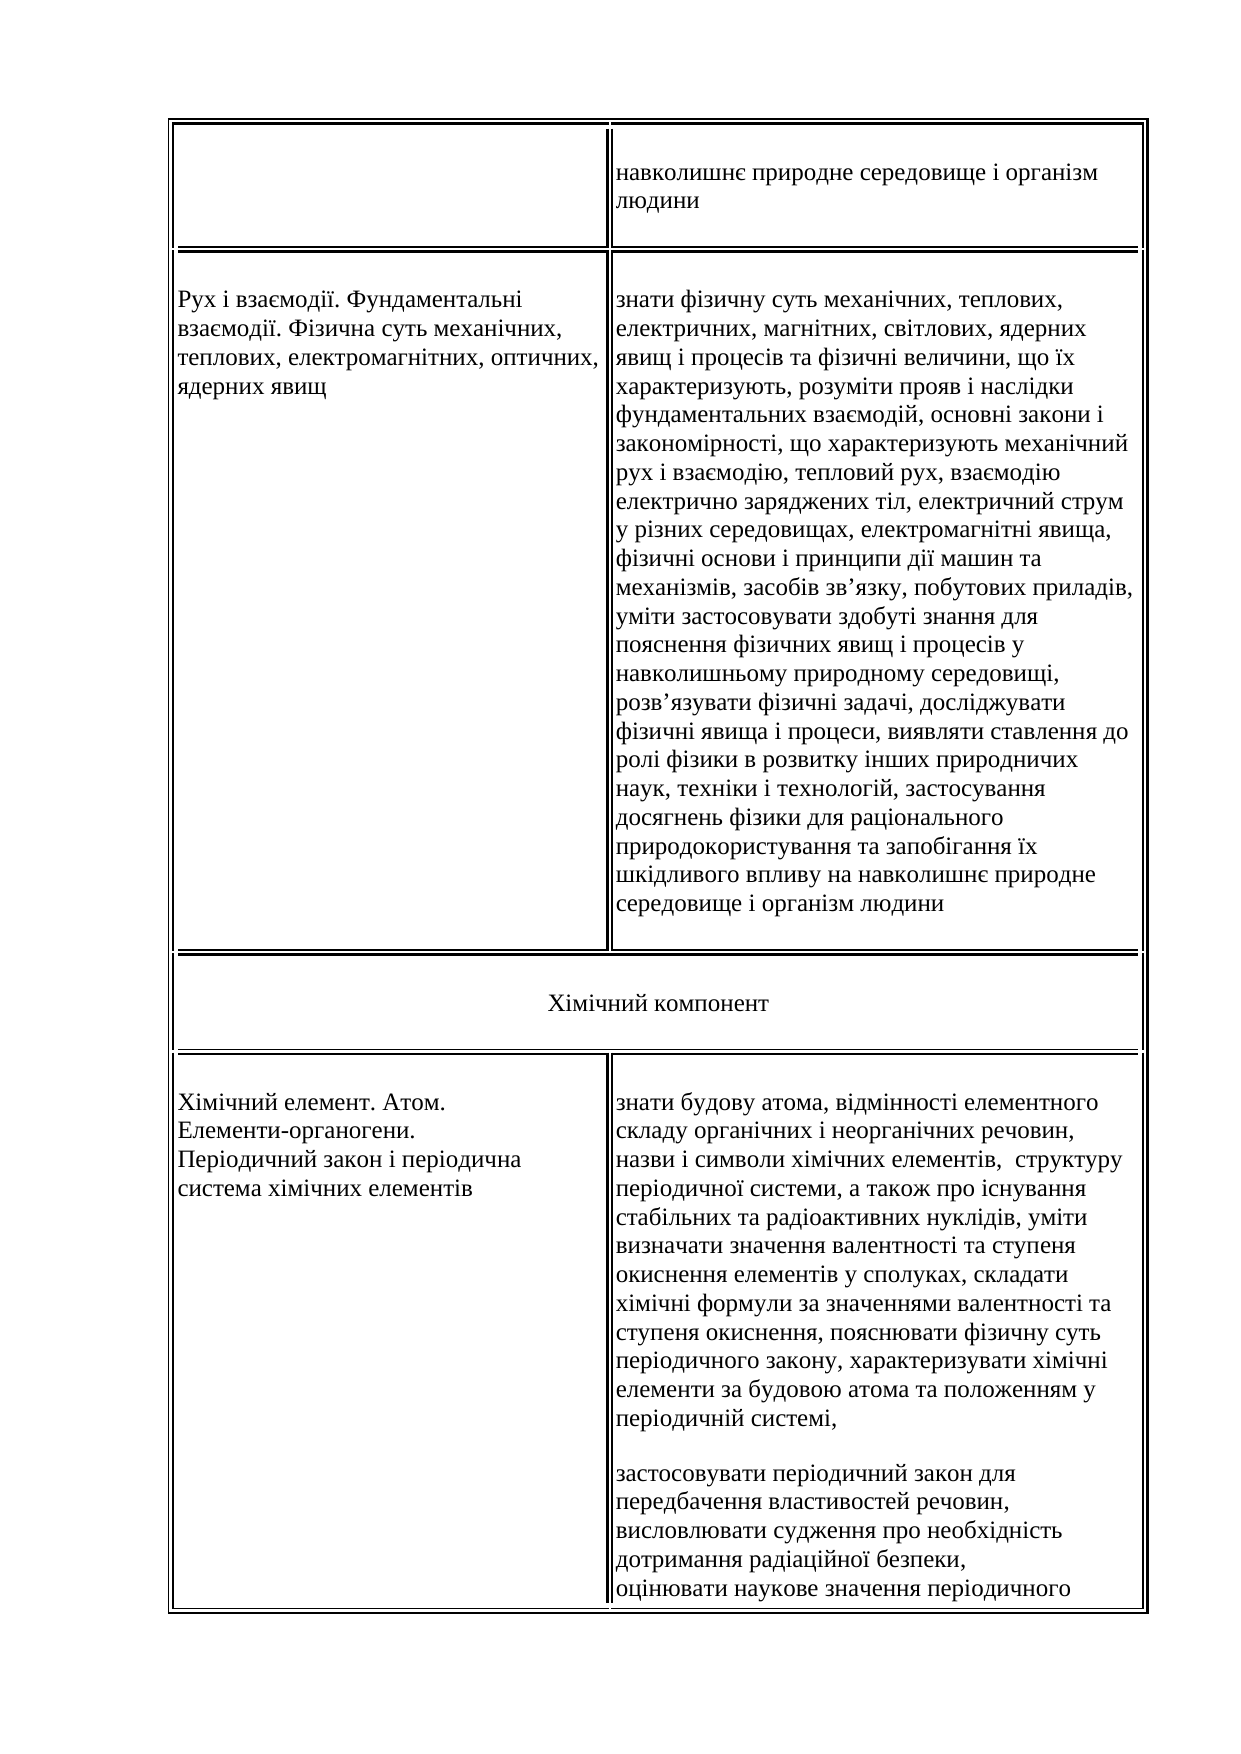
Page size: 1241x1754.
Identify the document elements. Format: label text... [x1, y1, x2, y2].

table_cell Хімічний компонент [171, 949, 1145, 1048]
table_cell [609, 1049, 1145, 1608]
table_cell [174, 125, 609, 246]
table_cell Рух і взаємодії. Фундаментальні взаємодії. Фізична суть механічних, теплових, електромагнітних, оптичних, ядерних явищ [171, 246, 609, 949]
table_cell знати фізичну суть механічних, теплових, електричних, магнітних, світлових, ядерних явищ і процесів та фізичні величини, що їх характеризують, розуміти прояв і наслідки фундаментальних взаємодій, основні закони і закономірності, що характеризують механічний рух і взаємодію, тепловий рух, взаємодію електрично заряджених тіл, електричний струм у різних середовищах, електромагнітні явища, фізичні основи і принципи дії машин та механізмів, засобів зв’язку, побутових приладів, уміти застосовувати здобуті знання для пояснення фізичних явищ і процесів у навколишньому природному середовищі, розв’язувати фізичні задачі, досліджувати фізичні явища і процеси, виявляти ставлення до ролі фізики в розвитку інших природничих наук, техніки і технологій, застосування досягнень фізики для раціонального природокористування та запобігання їх шкідливого впливу на навколишнє природне середовище і організм людини [609, 246, 1145, 949]
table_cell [609, 120, 1145, 246]
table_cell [171, 1049, 609, 1608]
